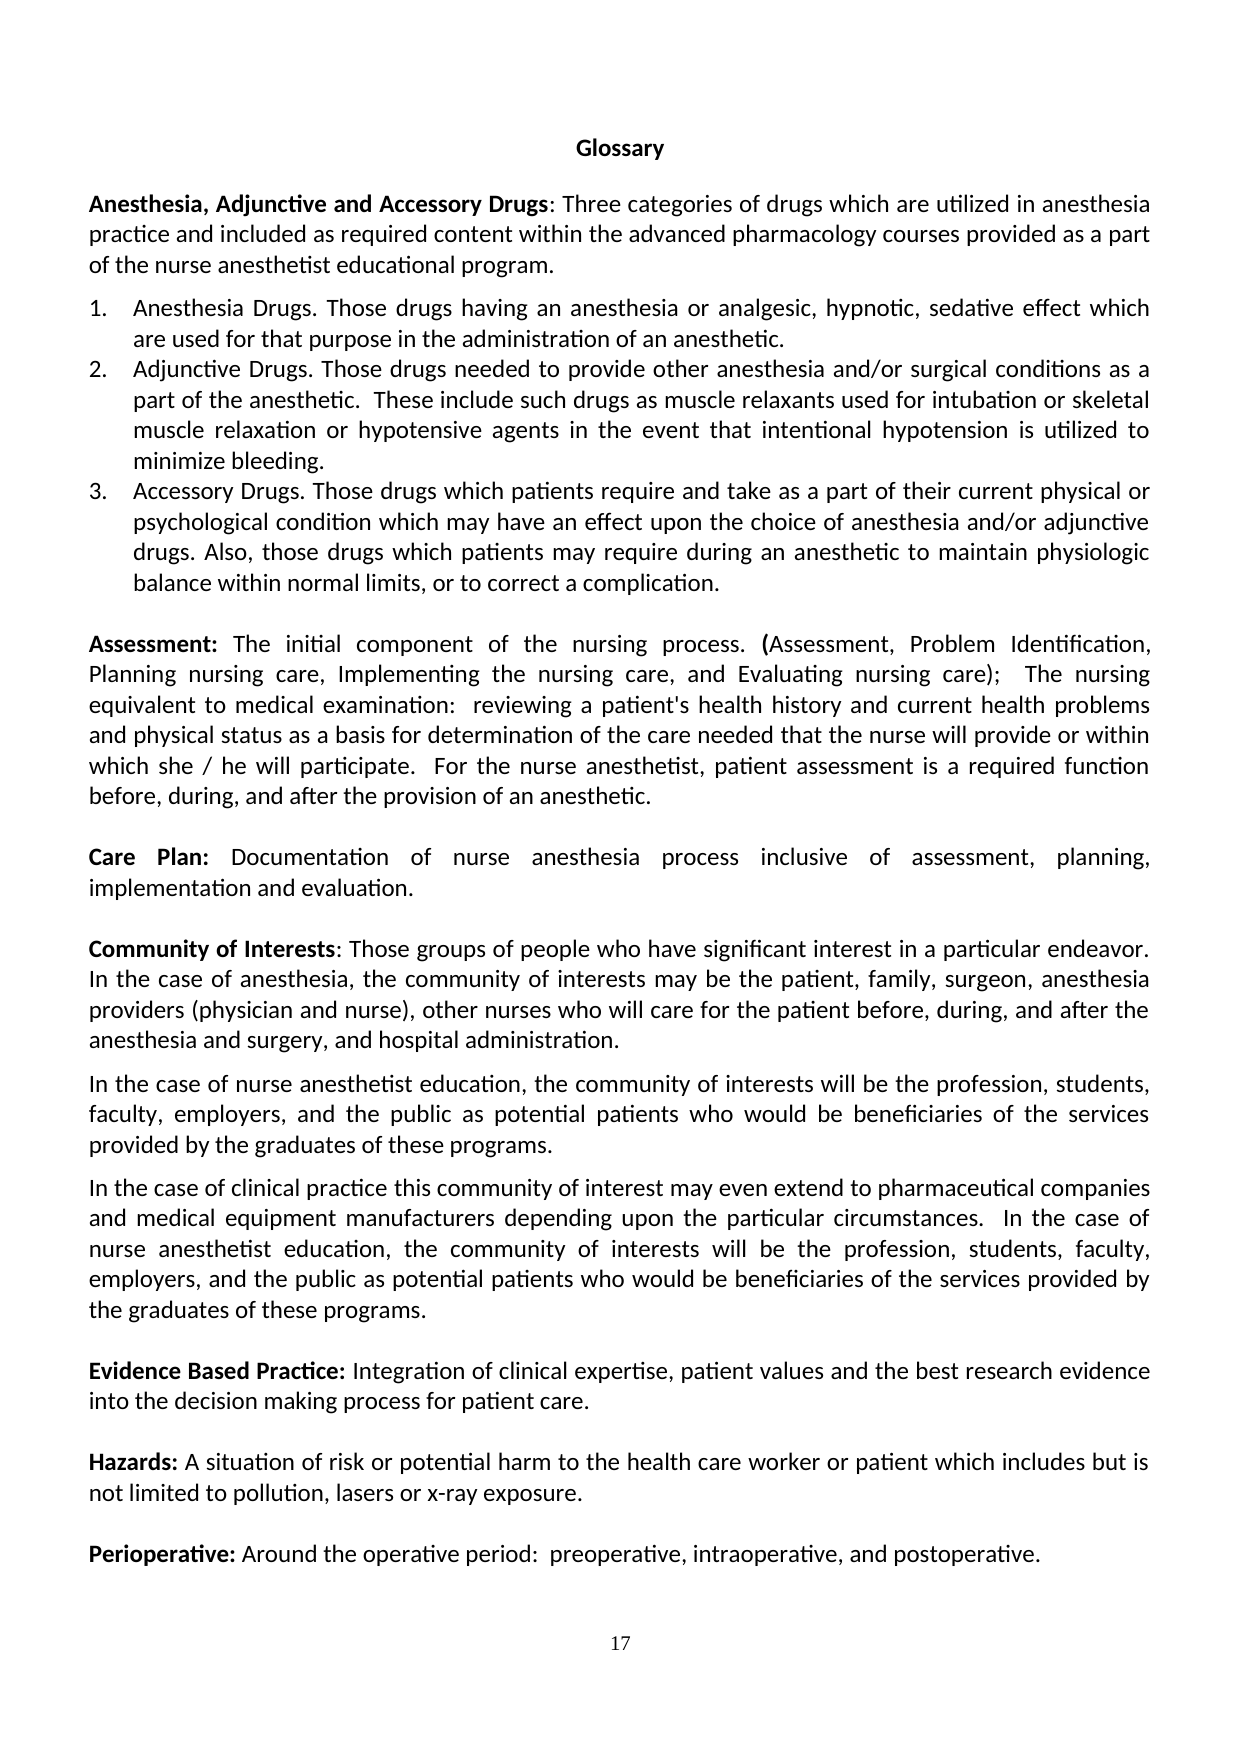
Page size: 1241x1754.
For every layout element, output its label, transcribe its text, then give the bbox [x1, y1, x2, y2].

text Anesthesia, Adjunctive and Accessory Drugs: Three categories of drugs which are utilized in anesthesia practice and included as required content within the advanced pharmacology courses provided as a part of the nurse anesthetist educational program. [88, 188, 1152, 280]
text In the case of clinical practice this community of interest may even extend to pharmaceutical companies and medical equipment manufacturers depending upon the particular circumstances. In the case of nurse anesthetist education, the community of interests will be the profession, students, faculty, employers, and the public as potential patients who would be beneficiaries of the services provided by the graduates of these programs. [88, 1172, 1152, 1324]
text Community of Interests: Those groups of people who have significant interest in a particular endeavor. In the case of anesthesia, the community of interests may be the patient, family, surgeon, anesthesia providers (physician and nurse), other nurses who will care for the patient before, during, and after the anesthesia and surgery, and hospital administration. [88, 933, 1152, 1055]
text Evidence Based Practice: Integration of clinical expertise, patient values and the best research evidence into the decision making process for patient care. [88, 1355, 1152, 1416]
list Anesthesia Drugs. Those drugs having an anesthesia or analgesic, hypnotic, sedative effect which are used for that purpose in the administration of an anesthetic. [88, 292, 1152, 353]
text In the case of nurse anesthetist education, the community of interests will be the profession, students, faculty, employers, and the public as potential patients who would be beneficiaries of the services provided by the graduates of these programs. [88, 1068, 1152, 1159]
text Glossary [88, 133, 1152, 163]
list Adjunctive Drugs. Those drugs needed to provide other anesthesia and/or surgical conditions as a part of the anesthetic. These include such drugs as muscle relaxants used for intubation or skeletal muscle relaxation or hypotensive agents in the event that intentional hypotension is utilized to minimize bleeding. [88, 353, 1152, 475]
text Care Plan: Documentation of nurse anesthesia process inclusive of assessment, planning, implementation and evaluation. [88, 842, 1152, 903]
text Hazards: A situation of risk or potential harm to the health care worker or patient which includes but is not limited to pollution, lasers or x-ray exposure. [88, 1446, 1152, 1507]
list Accessory Drugs. Those drugs which patients require and take as a part of their current physical or psychological condition which may have an effect upon the choice of anesthesia and/or adjunctive drugs. Also, those drugs which patients may require during an anesthetic to maintain physiologic balance within normal limits, or to correct a complication. [88, 475, 1152, 597]
text Perioperative: Around the operative period: preoperative, intraoperative, and postoperative. [88, 1538, 1152, 1568]
text Assessment: The initial component of the nursing process. (Assessment, Problem Identification, Planning nursing care, Implementing the nursing care, and Evaluating nursing care); The nursing equivalent to medical examination: reviewing a patient's health history and current health problems and physical status as a basis for determination of the care needed that the nurse will provide or within which she / he will participate. For the nurse anesthetist, patient assessment is a required function before, during, and after the provision of an anesthetic. [88, 628, 1152, 811]
